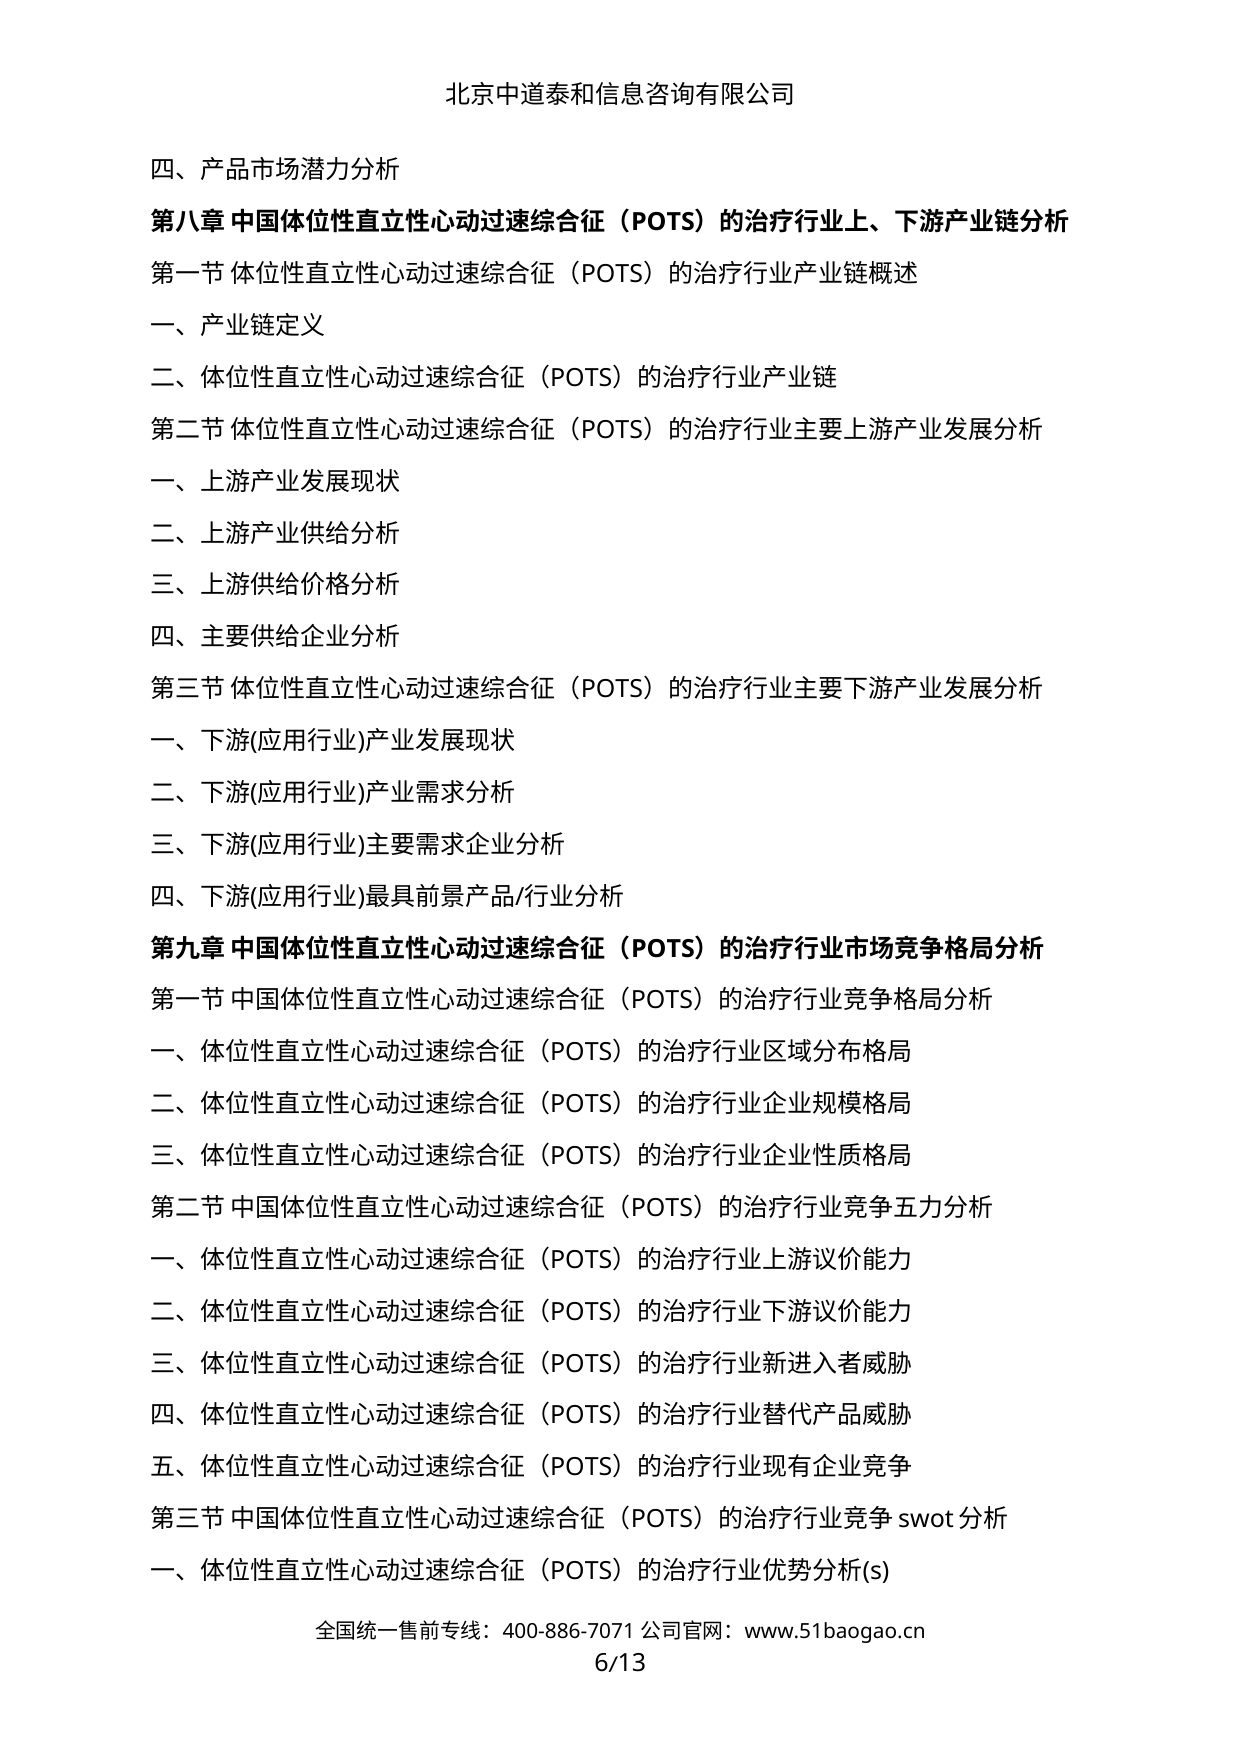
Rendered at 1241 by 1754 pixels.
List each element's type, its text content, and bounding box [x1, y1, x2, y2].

text 第九章 中国体位性直立性心动过速综合征（POTS）的治疗行业市场竞争格局分析 [150, 928, 1090, 964]
text 一、体位性直立性心动过速综合征（POTS）的治疗行业优势分析(s) [150, 1551, 1090, 1587]
text 第八章 中国体位性直立性心动过速综合征（POTS）的治疗行业上、下游产业链分析 [150, 202, 1090, 238]
text 第三节 中国体位性直立性心动过速综合征（POTS）的治疗行业竞争swot分析 [150, 1499, 1090, 1535]
text 五、体位性直立性心动过速综合征（POTS）的治疗行业现有企业竞争 [150, 1447, 1090, 1483]
text 三、上游供给价格分析 [150, 565, 1090, 601]
text 一、体位性直立性心动过速综合征（POTS）的治疗行业上游议价能力 [150, 1239, 1090, 1276]
text 三、体位性直立性心动过速综合征（POTS）的治疗行业新进入者威胁 [150, 1343, 1090, 1379]
text 三、下游(应用行业)主要需求企业分析 [150, 824, 1090, 861]
text 二、上游产业供给分析 [150, 513, 1090, 549]
text 二、体位性直立性心动过速综合征（POTS）的治疗行业产业链 [150, 357, 1090, 394]
text 四、体位性直立性心动过速综合征（POTS）的治疗行业替代产品威胁 [150, 1395, 1090, 1431]
text 四、主要供给企业分析 [150, 617, 1090, 653]
text 一、产业链定义 [150, 306, 1090, 342]
text 四、下游(应用行业)最具前景产品/行业分析 [150, 876, 1090, 912]
text 二、体位性直立性心动过速综合征（POTS）的治疗行业企业规模格局 [150, 1084, 1090, 1120]
text 一、体位性直立性心动过速综合征（POTS）的治疗行业区域分布格局 [150, 1032, 1090, 1068]
text 二、下游(应用行业)产业需求分析 [150, 772, 1090, 809]
text 第二节 中国体位性直立性心动过速综合征（POTS）的治疗行业竞争五力分析 [150, 1187, 1090, 1224]
text 一、下游(应用行业)产业发展现状 [150, 721, 1090, 757]
text 二、体位性直立性心动过速综合征（POTS）的治疗行业下游议价能力 [150, 1291, 1090, 1327]
text 四、产品市场潜力分析 [150, 150, 1090, 186]
text 第一节 体位性直立性心动过速综合征（POTS）的治疗行业产业链概述 [150, 254, 1090, 290]
text 第一节 中国体位性直立性心动过速综合征（POTS）的治疗行业竞争格局分析 [150, 980, 1090, 1016]
text 第二节 体位性直立性心动过速综合征（POTS）的治疗行业主要上游产业发展分析 [150, 409, 1090, 446]
text 第三节 体位性直立性心动过速综合征（POTS）的治疗行业主要下游产业发展分析 [150, 669, 1090, 705]
text 一、上游产业发展现状 [150, 461, 1090, 497]
text 三、体位性直立性心动过速综合征（POTS）的治疗行业企业性质格局 [150, 1136, 1090, 1172]
